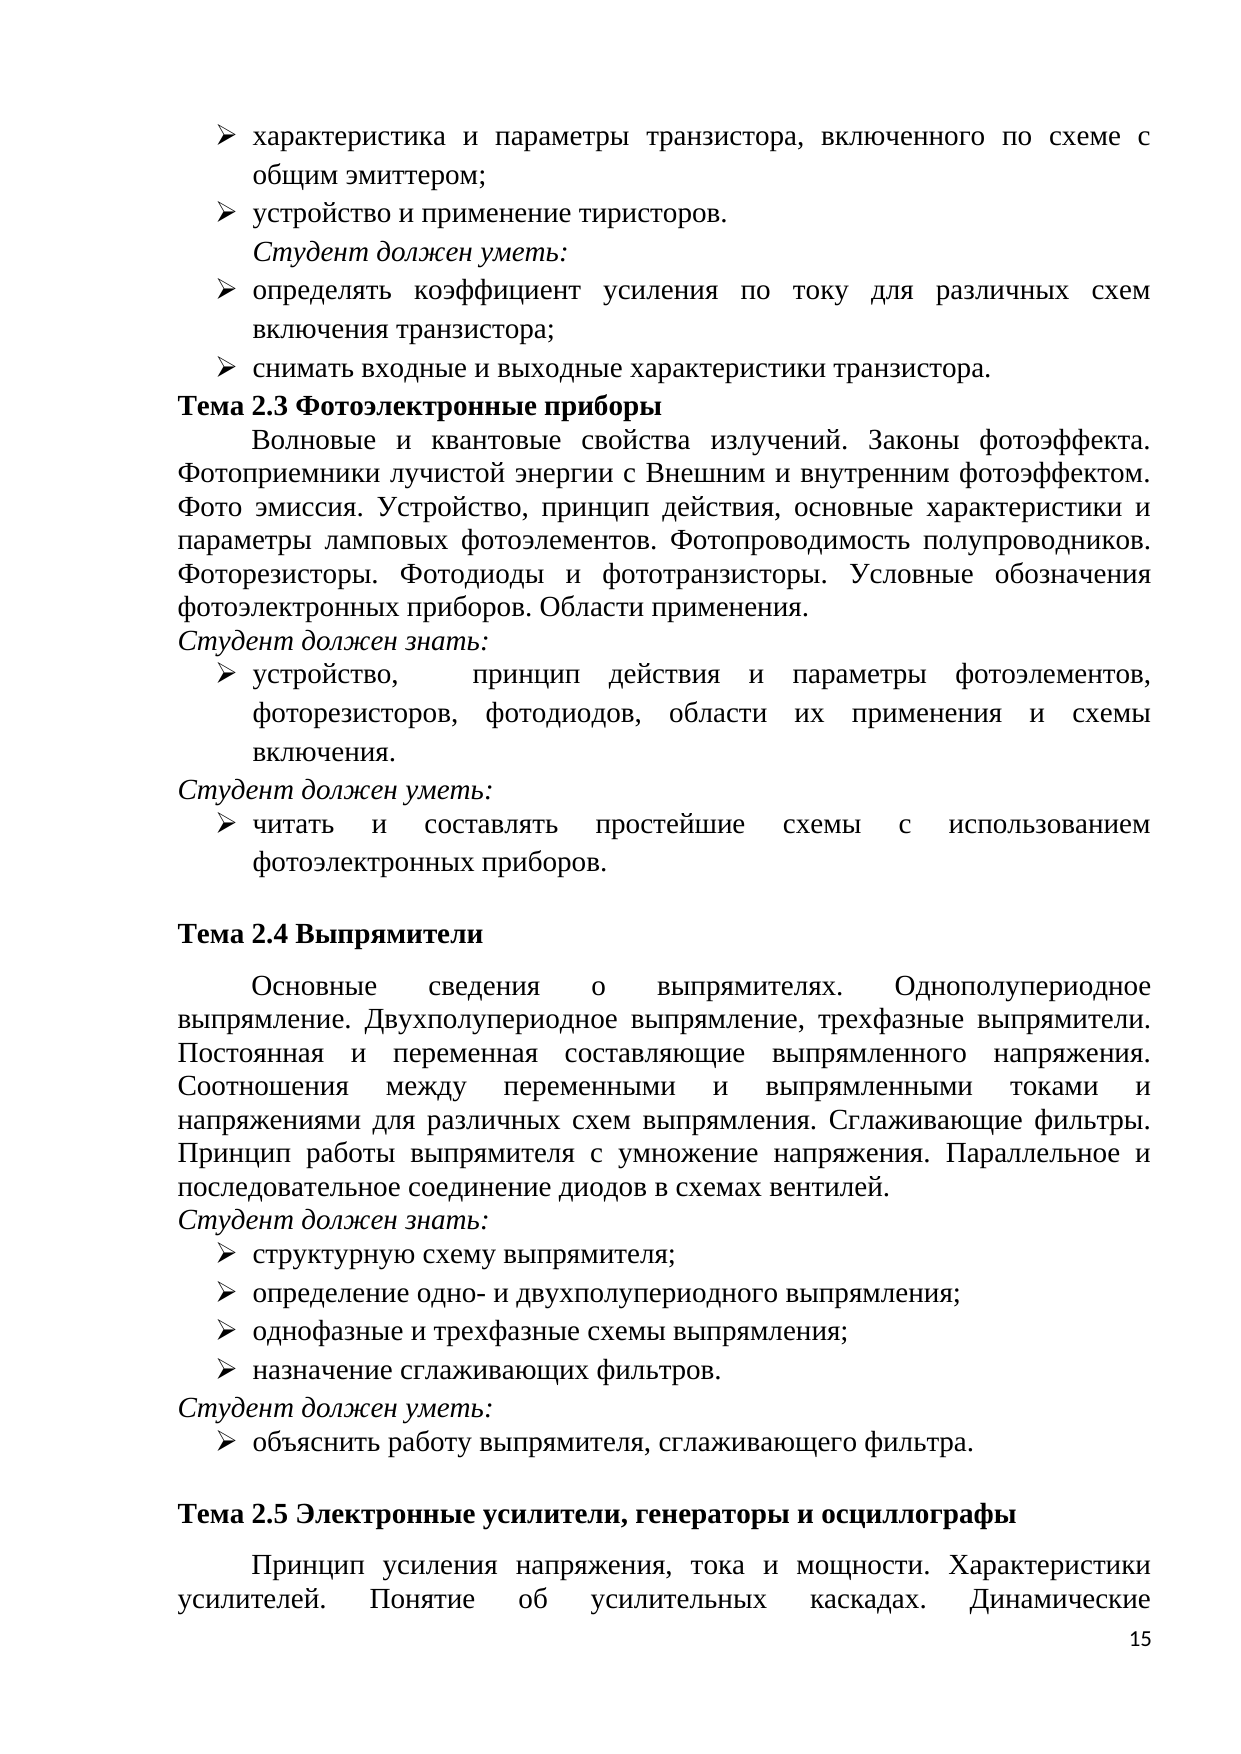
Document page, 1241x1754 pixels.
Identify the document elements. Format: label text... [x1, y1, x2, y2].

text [177, 1547, 1152, 1614]
text Тема 2.3 Фотоэлектронные приборы [177, 388, 1152, 422]
list Студент должен уметь: [252, 234, 1152, 267]
list структурную схему выпрямителя; [215, 1236, 1152, 1270]
list назначение сглаживающих фильтров. [215, 1352, 1152, 1386]
list объяснить работу выпрямителя, сглаживающего фильтра. [215, 1424, 1152, 1458]
text Студент должен знать: [177, 623, 1152, 657]
list однофазные и трехфазные схемы выпрямления; [215, 1313, 1152, 1347]
text Студент должен уметь: [177, 1391, 1152, 1424]
list читать и составлять простейшие схемы с использованием фотоэлектронных приборов. [215, 806, 1152, 878]
list устройство и применение тиристоров. [215, 195, 1152, 229]
list снимать входные и выходные характеристики транзистора. [215, 350, 1152, 383]
subtitle Тема 2.4 Выпрямители [177, 917, 1152, 950]
text Студент должен знать: [177, 1202, 1152, 1236]
list определение одно- и двухполупериодного выпрямления; [215, 1275, 1152, 1308]
text Основные сведения о выпрямителях. Однополупериодное выпрямление. Двухполупериодное выпрямление, трехфазные выпрямители. Постоянная и переменная составляющие выпрямленного напряжения. Соотношения между переменными и выпрямленными токами и напряжениями для различных схем выпрямления. Сглаживающие фильтры. Принцип работы выпрямителя с умножение напряжения. Параллельное и последовательное соединение диодов в схемах вентилей. [177, 968, 1152, 1202]
subtitle Тема 2.5 Электронные усилители, генераторы и осциллографы [177, 1496, 1152, 1530]
text Волновые и квантовые свойства излучений. Законы фотоэффекта. Фотоприемники лучистой энергии с Внешним и внутренним фотоэффектом. Фото эмиссия. Устройство, принцип действия, основные характеристики и параметры ламповых фотоэлементов. Фотопроводимость полупроводников. Фоторезисторы. Фотодиоды и фототранзисторы. Условные обозначения фотоэлектронных приборов. Области применения. [177, 422, 1152, 623]
list устройство, принцип действия и параметры фотоэлементов, фоторезисторов, фотодиодов, области их применения и схемы включения. [215, 657, 1152, 767]
text Студент должен уметь: [177, 772, 1152, 806]
list характеристика и параметры транзистора, включенного по схеме с общим эмиттером; [215, 118, 1152, 190]
list определять коэффициент усиления по току для различных схем включения транзистора; [215, 272, 1152, 345]
